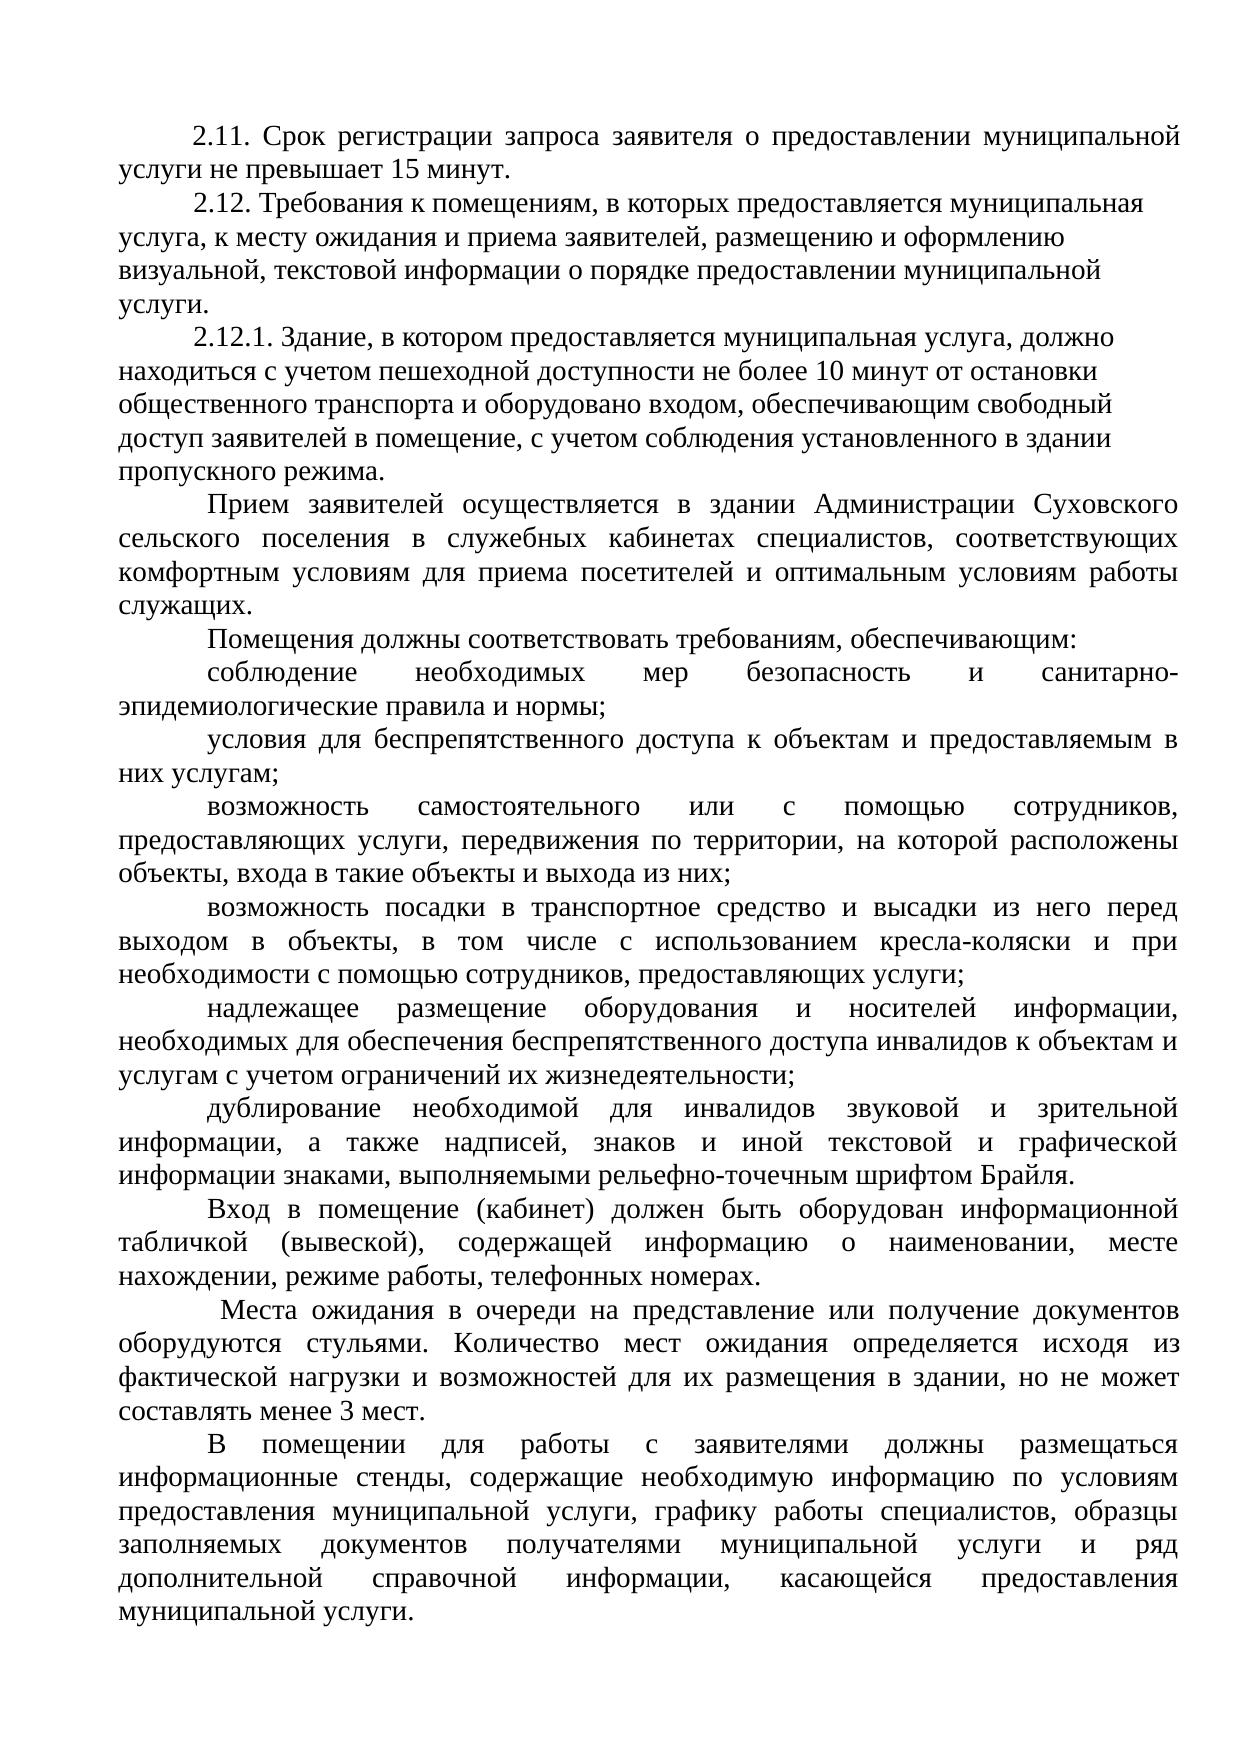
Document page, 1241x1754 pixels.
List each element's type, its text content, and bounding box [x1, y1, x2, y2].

text возможность посадки в транспортное средство и высадки из него перед выходом в объекты, в том числе с использованием кресла-коляски и при необходимости с помощью сотрудников, предоставляющих услуги; [118, 889, 1179, 990]
text Помещения должны соответствовать требованиям, обеспечивающим: [118, 621, 1179, 655]
text 2.12.1. Здание, в котором предоставляется муниципальная услуга, должно находиться с учетом пешеходной доступности не более 10 минут от остановки общественного транспорта и оборудовано входом, обеспечивающим свободный доступ заявителей в помещение, с учетом соблюдения установленного в здании пропускного режима. [118, 319, 1181, 487]
text 2.11. Срок регистрации запроса заявителя о предоставлении муниципальной услуги не превышает 15 минут. [118, 118, 1181, 185]
text Места ожидания в очереди на представление или получение документов оборудуются стульями. Количество мест ожидания определяется исходя из фактической нагрузки и возможностей для их размещения в здании, но не может составлять менее 3 мест. [118, 1292, 1181, 1426]
text возможность самостоятельного или с помощью сотрудников, предоставляющих услуги, передвижения по территории, на которой расположены объекты, входа в такие объекты и выхода из них; [118, 789, 1179, 889]
text 2.12. Требования к помещениям, в которых предоставляется муниципальная услуга, к месту ожидания и приема заявителей, размещению и оформлению визуальной, текстовой информации о порядке предоставлении муниципальной услуги. [118, 185, 1181, 319]
text Прием заявителей осуществляется в здании Администрации Суховского сельского поселения в служебных кабинетах специалистов, соответствующих комфортным условиям для приема посетителей и оптимальным условиям работы служащих. [118, 487, 1179, 621]
text дублирование необходимой для инвалидов звуковой и зрительной информации, а также надписей, знаков и иной текстовой и графической информации знаками, выполняемыми рельефно-точечным шрифтом Брайля. [118, 1091, 1179, 1191]
text В помещении для работы с заявителями должны размещаться информационные стенды, содержащие необходимую информацию по условиям предоставления муниципальной услуги, графику работы специалистов, образцы заполняемых документов получателями муниципальной услуги и ряд дополнительной справочной информации, касающейся предоставления муниципальной услуги. [118, 1426, 1179, 1627]
text условия для беспрепятственного доступа к объектам и предоставляемым в них услугам; [118, 722, 1179, 789]
text надлежащее размещение оборудования и носителей информации, необходимых для обеспечения беспрепятственного доступа инвалидов к объектам и услугам с учетом ограничений их жизнедеятельности; [118, 990, 1179, 1091]
text Вход в помещение (кабинет) должен быть оборудован информационной табличкой (вывеской), содержащей информацию о наименовании, месте нахождении, режиме работы, телефонных номерах. [118, 1191, 1179, 1292]
text соблюдение необходимых мер безопасность и санитарно-эпидемиологические правила и нормы; [118, 655, 1179, 722]
